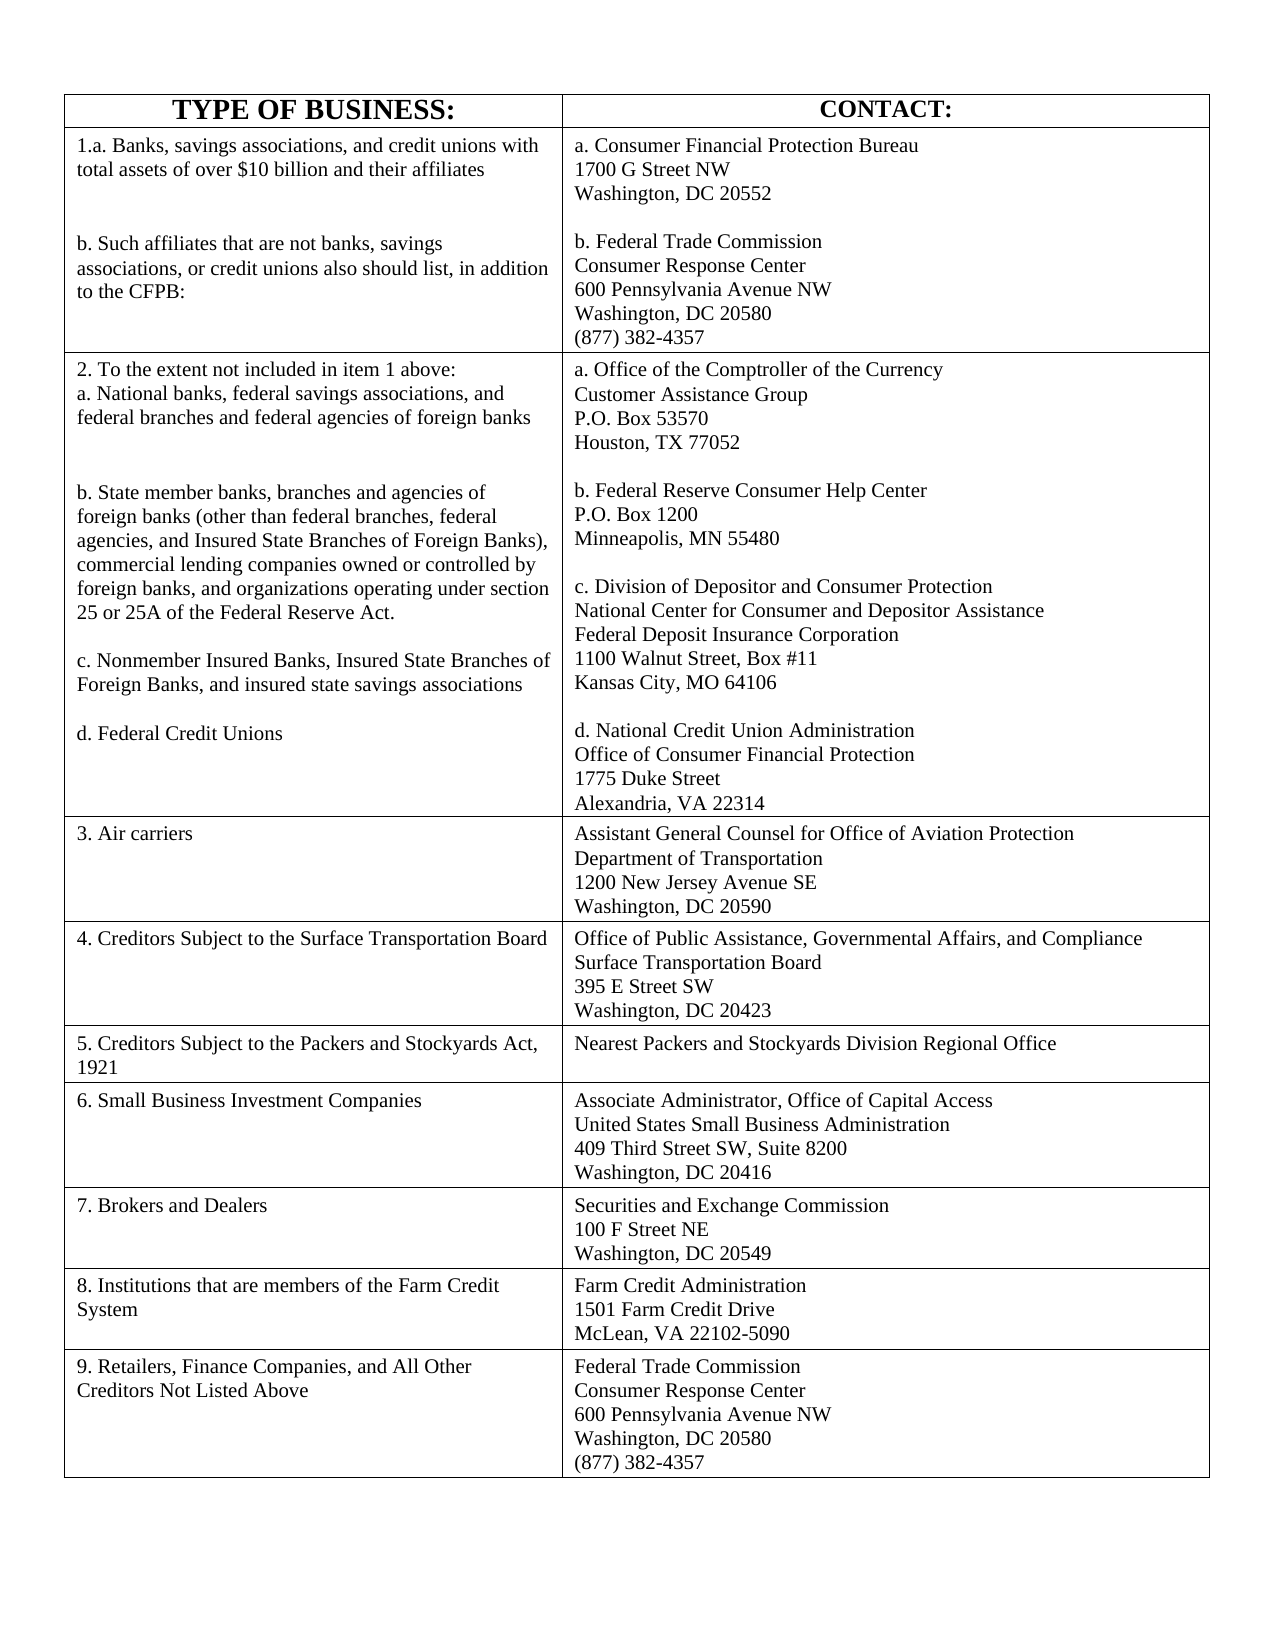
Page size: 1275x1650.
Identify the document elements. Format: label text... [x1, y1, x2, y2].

table_cell Associate Administrator, Office of Capital Access United States Small Business Administration 409 Third Street SW, Suite 8200 Washington, DC 20416 [563, 1083, 1209, 1187]
table_cell 9. Retailers, Finance Companies, and All Other Creditors Not Listed Above [65, 1350, 562, 1477]
table_cell 2. To the extent not included in item 1 above: National banks, federal savings associations, and federal branches and federal agencies of foreign banks State member banks, branches and agencies of foreign banks (other than federal branches, federal agencies, and Insured State Branches of Foreign Banks), commercial lending companies owned or controlled by foreign banks, and organizations operating under section 25 or 25A of the Federal Reserve Act. Nonmember Insured Banks, Insured State Branches of Foreign Banks, and insured state savings associations Federal Credit Unions [65, 353, 562, 816]
table_cell Consumer Financial Protection Bureau 1700 G Street NW Washington, DC 20552 Federal Trade Commission Consumer Response Center 600 Pennsylvania Avenue NW Washington, DC 20580 (877) 382-4357 [563, 128, 1209, 352]
table_cell 5. Creditors Subject to the Packers and Stockyards Act, 1921 [65, 1026, 562, 1082]
table_cell 1.a. Banks, savings associations, and credit unions with total assets of over $10 billion and their affiliates b. Such affiliates that are not banks, savings associations, or credit unions also should list, in addition to the CFPB: [65, 128, 562, 352]
table_cell Securities and Exchange Commission 100 F Street NE Washington, DC 20549 [563, 1188, 1209, 1268]
table_cell 7. Brokers and Dealers [65, 1188, 562, 1268]
table_cell 8. Institutions that are members of the Farm Credit System [65, 1269, 562, 1348]
table_cell 3. Air carriers [65, 817, 562, 921]
table_cell Nearest Packers and Stockyards Division Regional Office [563, 1026, 1209, 1082]
table_cell a. Office of the Comptroller of the Currency Customer Assistance Group P.O. Box 53570 Houston, TX 77052 b. Federal Reserve Consumer Help Center P.O. Box 1200 Minneapolis, MN 55480 Division of Depositor and Consumer Protection National Center for Consumer and Depositor Assistance Federal Deposit Insurance Corporation 1100 Walnut Street, Box #11 Kansas City, MO 64106 National Credit Union Administration Office of Consumer Financial Protection 1775 Duke Street Alexandria, VA 22314 [563, 353, 1209, 816]
table_cell Farm Credit Administration 1501 Farm Credit Drive McLean, VA 22102-5090 [563, 1269, 1209, 1348]
table_cell Office of Public Assistance, Governmental Affairs, and Compliance Surface Transportation Board 395 E Street SW Washington, DC 20423 [563, 922, 1209, 1025]
table_cell 4. Creditors Subject to the Surface Transportation Board [65, 922, 562, 1025]
table_header CONTACT: [563, 95, 1209, 127]
table_cell 6. Small Business Investment Companies [65, 1083, 562, 1187]
table_cell Federal Trade Commission Consumer Response Center 600 Pennsylvania Avenue NW Washington, DC 20580 (877) 382-4357 [563, 1350, 1209, 1477]
table_header TYPE OF BUSINESS: [65, 95, 562, 127]
table_cell Assistant General Counsel for Office of Aviation Protection Department of Transportation 1200 New Jersey Avenue SE Washington, DC 20590 [563, 817, 1209, 921]
